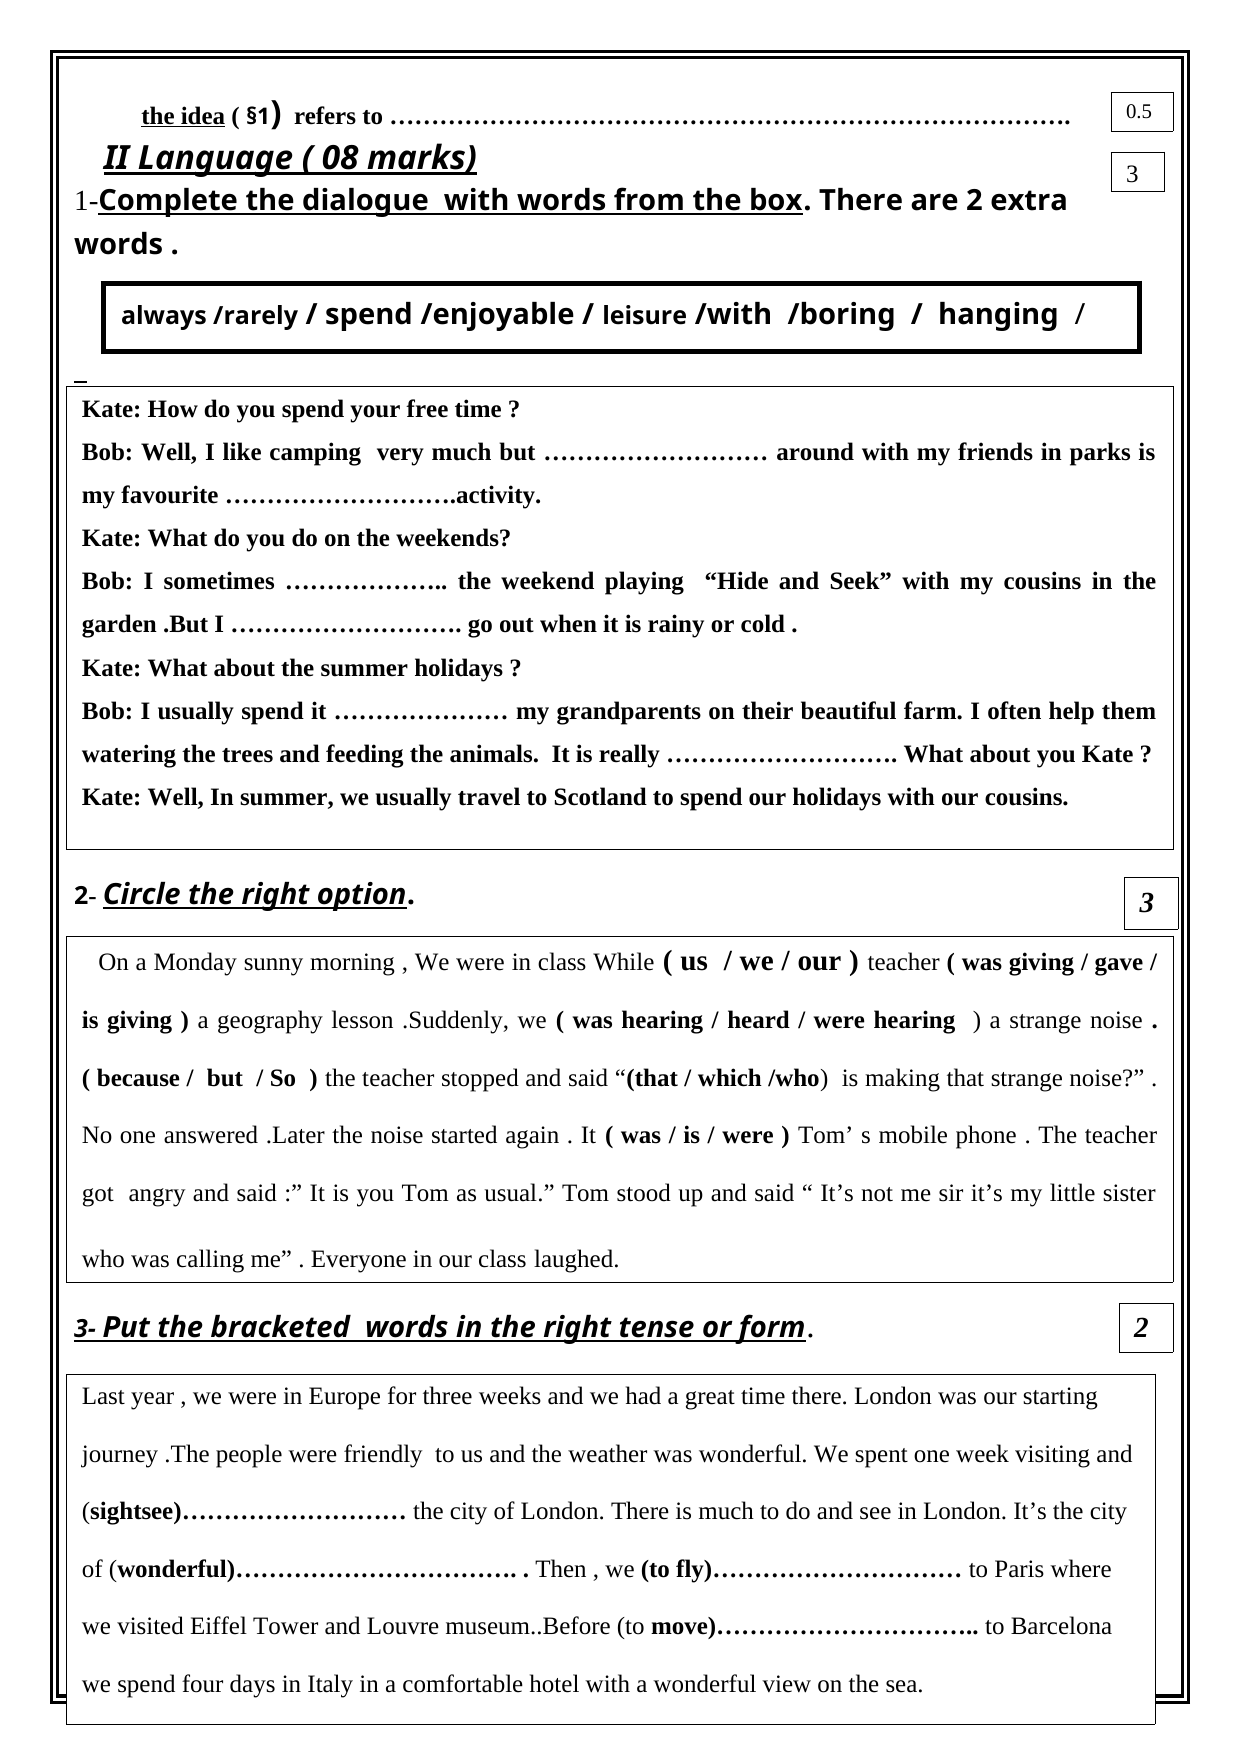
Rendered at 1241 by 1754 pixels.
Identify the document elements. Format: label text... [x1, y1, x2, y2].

text 3- Put the bracketed words in the right tense or form. [74, 1306, 1119, 1346]
text 2- Circle the right option. [74, 874, 1152, 913]
list II Language ( 08 marks) [103, 134, 1152, 179]
list the idea ( §1) refers to ………………………………………………………………………. [141, 89, 1152, 134]
text 1-Complete the dialogue with words from the box. There are 2 extra words . [74, 179, 1152, 264]
